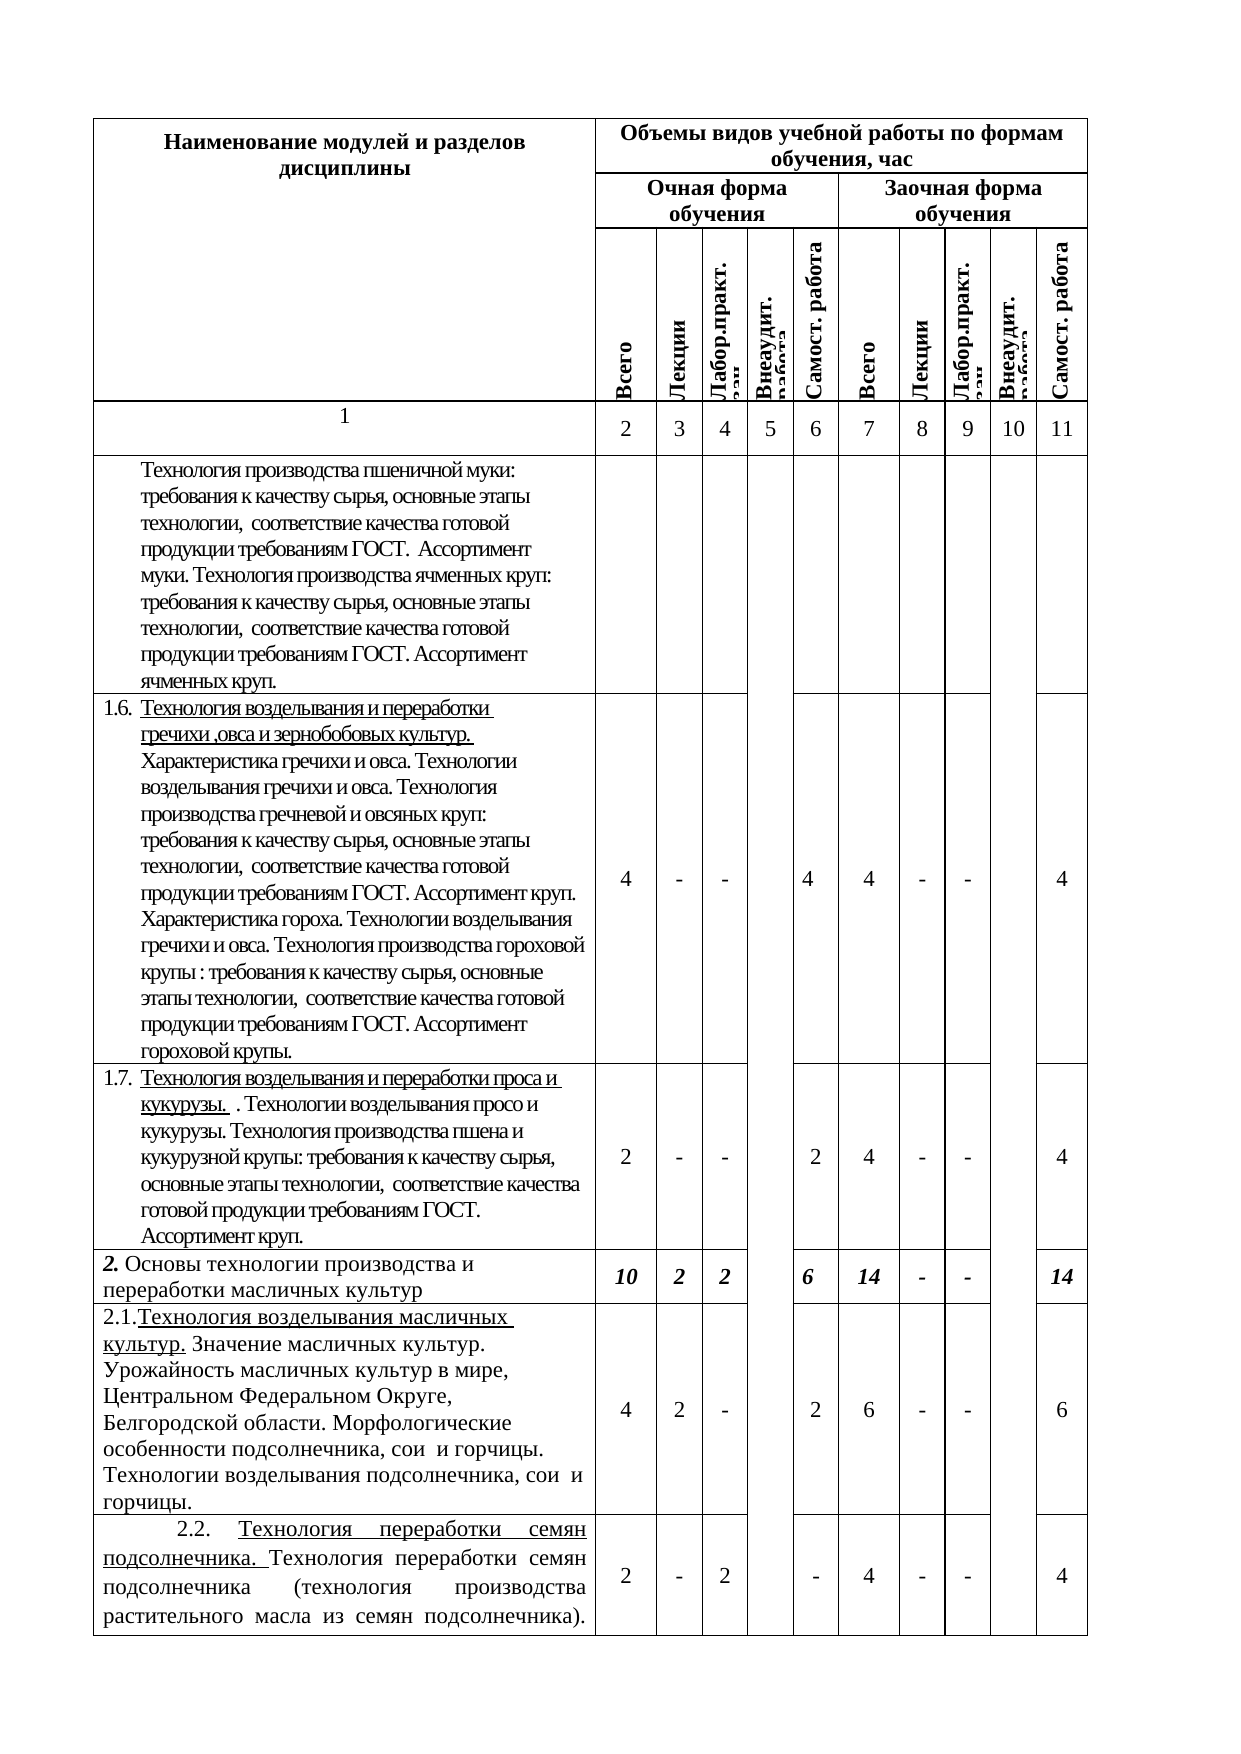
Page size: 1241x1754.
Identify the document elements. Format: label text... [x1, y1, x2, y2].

table_cell 11 [1037, 402, 1087, 455]
table_cell Лабор.практ. зан. [946, 229, 990, 400]
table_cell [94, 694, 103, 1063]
table_cell - [703, 1304, 747, 1514]
table_cell 4 [794, 694, 838, 1063]
table_cell - [703, 1064, 747, 1249]
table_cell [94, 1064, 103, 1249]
table_cell 4 [839, 1515, 899, 1635]
table_cell 2. Основы технологии производства и переработки масличных культур [94, 1250, 595, 1302]
table_cell 1 [94, 402, 595, 455]
table_cell - [900, 1515, 944, 1635]
table_cell - [657, 1064, 702, 1249]
table_cell - [794, 456, 838, 693]
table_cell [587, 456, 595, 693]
table_cell 2 [657, 1304, 702, 1514]
table_cell - [946, 1064, 990, 1249]
table_cell Внеаудит. работа [748, 229, 793, 400]
table_header Наименование модулей и разделов дисциплины [94, 119, 595, 400]
table_cell Самост. работа [1037, 229, 1087, 400]
table_cell - [946, 1304, 990, 1514]
table_cell 2 [703, 1515, 747, 1635]
table_cell 8 [900, 402, 944, 455]
table_cell 4 [596, 694, 656, 1063]
table_cell 6 [839, 1304, 899, 1514]
table_cell 2 [703, 1250, 747, 1302]
table_cell 4 [1037, 1515, 1087, 1635]
table_header Объемы видов учебной работы по формам обучения, час [596, 119, 1087, 172]
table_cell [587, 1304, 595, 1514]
table_cell 4 [1037, 694, 1087, 1063]
table_cell - [946, 1250, 990, 1302]
table_cell 2 [596, 1064, 656, 1249]
table_cell 4 [839, 456, 899, 693]
table_cell 5 [748, 402, 793, 455]
table_cell - [794, 1515, 838, 1635]
table_cell - [900, 1250, 944, 1302]
table_cell 14 [1037, 1250, 1087, 1302]
table_cell 14 [839, 1250, 899, 1302]
table_cell 2 [703, 456, 747, 693]
table_cell Очная форма обучения [596, 174, 838, 227]
table_cell Всего [596, 229, 656, 400]
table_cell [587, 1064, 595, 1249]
table_cell 7 [839, 402, 899, 455]
table_cell - [900, 1064, 944, 1249]
table_cell - [900, 694, 944, 1063]
table_cell - [657, 1515, 702, 1635]
table_cell 2 [794, 1304, 838, 1514]
table_cell 2 [596, 456, 656, 693]
table_cell Внеаудит. работа [991, 229, 1036, 400]
table_cell 2 [794, 1064, 838, 1249]
table_cell - [900, 456, 944, 693]
table_cell - [946, 456, 990, 693]
table_cell 4 [703, 402, 747, 455]
table_cell 6 [794, 402, 838, 455]
table_cell - [703, 694, 747, 1063]
table_cell Лекции [900, 229, 944, 400]
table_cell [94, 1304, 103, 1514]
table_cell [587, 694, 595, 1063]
table_cell Заочная форма обучения [839, 174, 1087, 227]
table_cell 9 [946, 402, 990, 455]
table_cell - [657, 456, 702, 693]
table_cell 2 [596, 402, 656, 455]
table_cell - [657, 694, 702, 1063]
table_cell 6 [794, 1250, 838, 1302]
table_cell 10 [991, 402, 1036, 455]
table_cell Лекции [657, 229, 702, 400]
table_cell 10 [596, 1250, 656, 1302]
table_cell 4 [596, 1304, 656, 1514]
table_cell 4 [839, 694, 899, 1063]
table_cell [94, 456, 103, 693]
table_cell 4 [1037, 1064, 1087, 1249]
table_cell 2 [596, 1515, 656, 1635]
table_cell 2 [657, 1250, 702, 1302]
table_cell 4 [1037, 456, 1087, 693]
table_cell - [900, 1304, 944, 1514]
table_cell 4 [839, 1064, 899, 1249]
table_cell - [946, 694, 990, 1063]
table_cell 6 [1037, 1304, 1087, 1514]
table_cell Самост. работа [794, 229, 838, 400]
table_cell 3 [657, 402, 702, 455]
table_cell Всего [839, 229, 899, 400]
table_cell - [946, 1515, 990, 1635]
table_cell Лабор.практ. зан. [703, 229, 747, 400]
